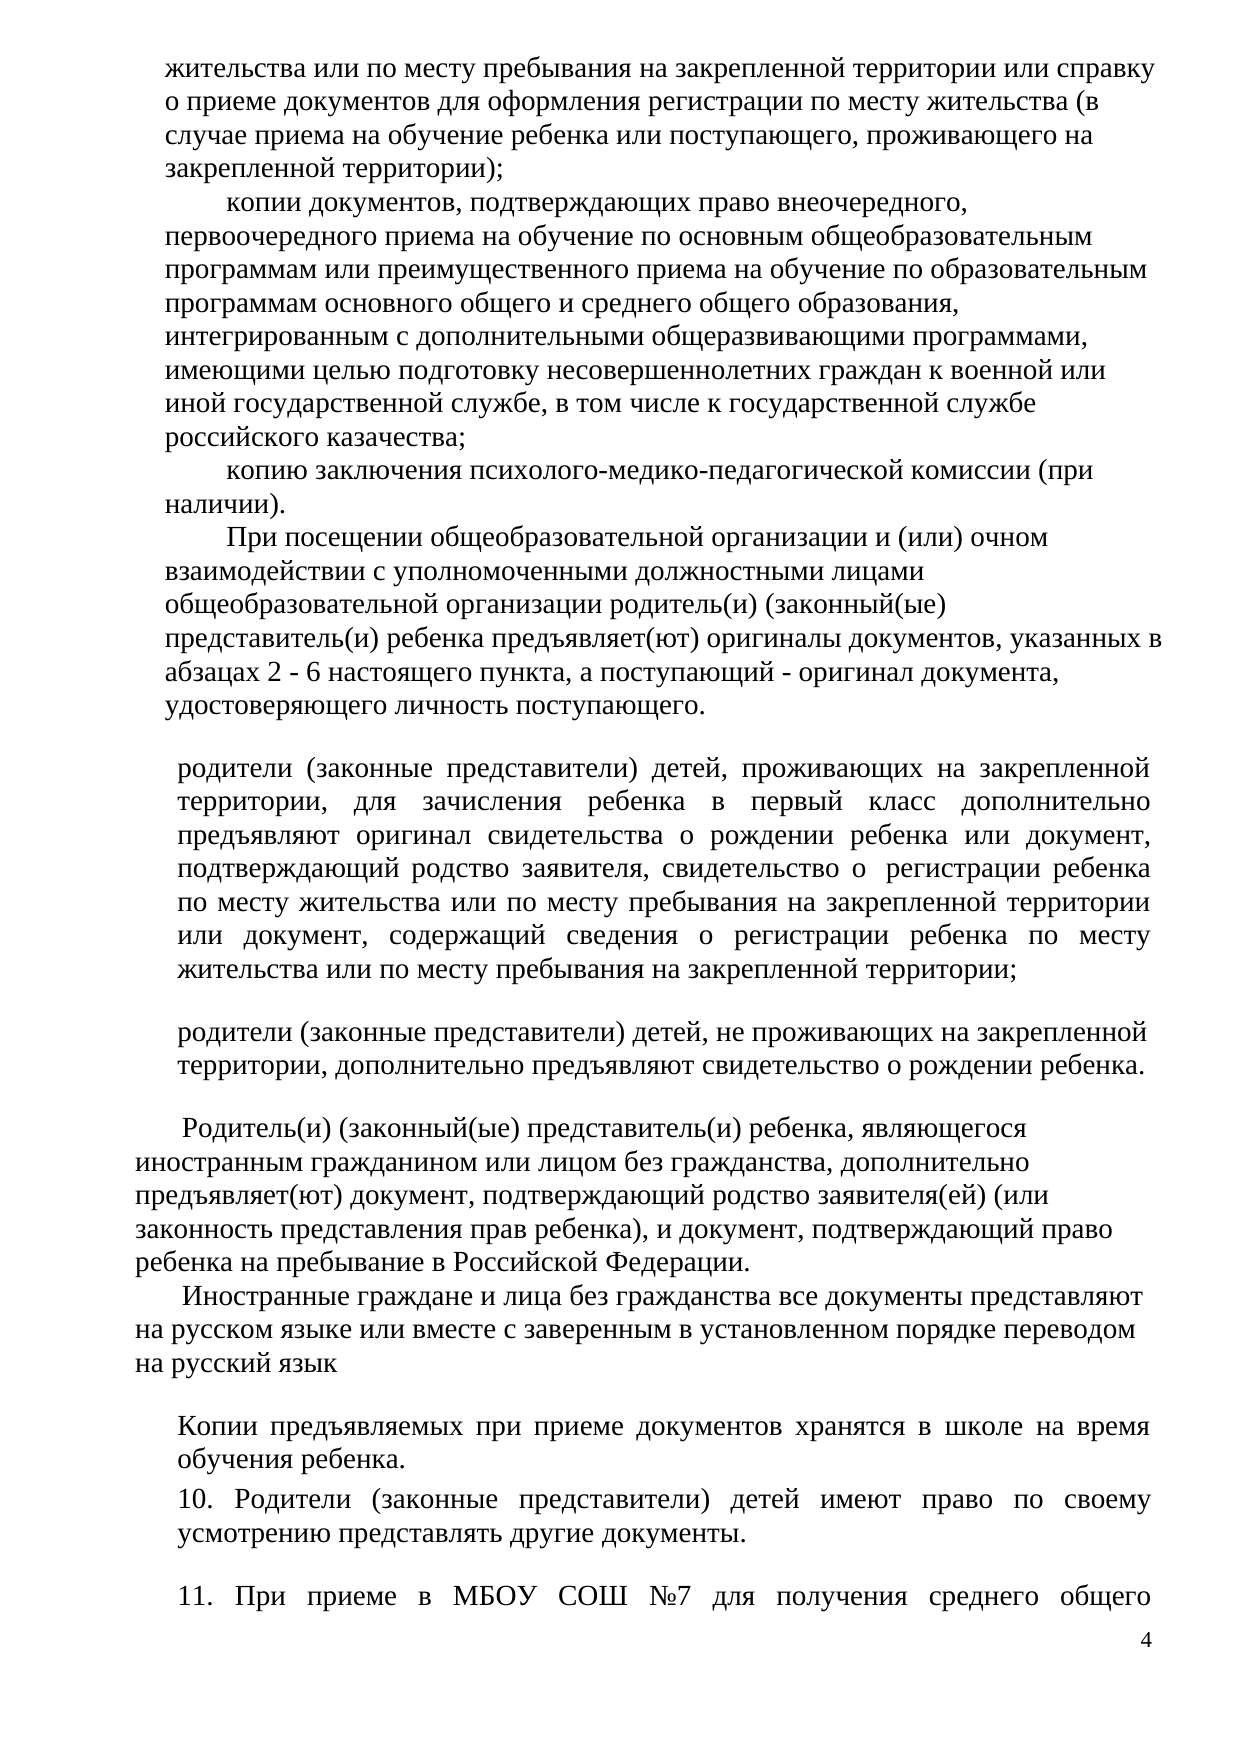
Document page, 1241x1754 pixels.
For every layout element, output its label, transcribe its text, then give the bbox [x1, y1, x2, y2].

text копии документов, подтверждающих право внеочередного, первоочередного приема на обучение по основным общеобразовательным программам или преимущественного приема на обучение по образовательным программам основного общего и среднего общего образования, интегрированным с дополнительными общеразвивающими программами, имеющими целью подготовку несовершеннолетних граждан к военной или иной государственной службе, в том числе к государственной службе российского казачества; [164, 184, 1163, 452]
text родители (законные представители) детей, проживающих на закрепленной территории, для зачисления ребенка в первый класс дополнительно предъявляют оригинал свидетельства о рождении ребенка или документ, подтверждающий родство заявителя, свидетельство о регистрации ребенка по месту жительства или по месту пребывания на закрепленной территории или документ, содержащий сведения о регистрации ребенка по месту жительства или по месту пребывания на закрепленной территории; [177, 750, 1151, 984]
text копию заключения психолого-медико-педагогической комиссии (при наличии). [164, 452, 1163, 519]
text Копии предъявляемых при приеме документов хранятся в школе на время обучения ребенка. [177, 1408, 1163, 1475]
list Родители (законные представители) детей имеют право по своему усмотрению представлять другие документы. [177, 1481, 1151, 1548]
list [177, 1578, 1151, 1611]
text родители (законные представители) детей, не проживающих на закрепленной территории, дополнительно предъявляют свидетельство о рождении ребенка. [177, 1014, 1163, 1081]
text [164, 50, 1163, 184]
text Иностранные граждане и лица без гражданства все документы представляют на русском языке или вместе с заверенным в установленном порядке переводом на русский язык [135, 1278, 1163, 1379]
text Родитель(и) (законный(ые) представитель(и) ребенка, являющегося иностранным гражданином или лицом без гражданства, дополнительно предъявляет(ют) документ, подтверждающий родство заявителя(ей) (или законность представления прав ребенка), и документ, подтверждающий право ребенка на пребывание в Российской Федерации. [135, 1110, 1163, 1278]
text При посещении общеобразовательной организации и (или) очном взаимодействии с уполномоченными должностными лицами общеобразовательной организации родитель(и) (законный(ые) представитель(и) ребенка предъявляет(ют) оригиналы документов, указанных в абзацах 2 - 6 настоящего пункта, а поступающий - оригинал документа, удостоверяющего личность поступающего. [164, 519, 1163, 721]
